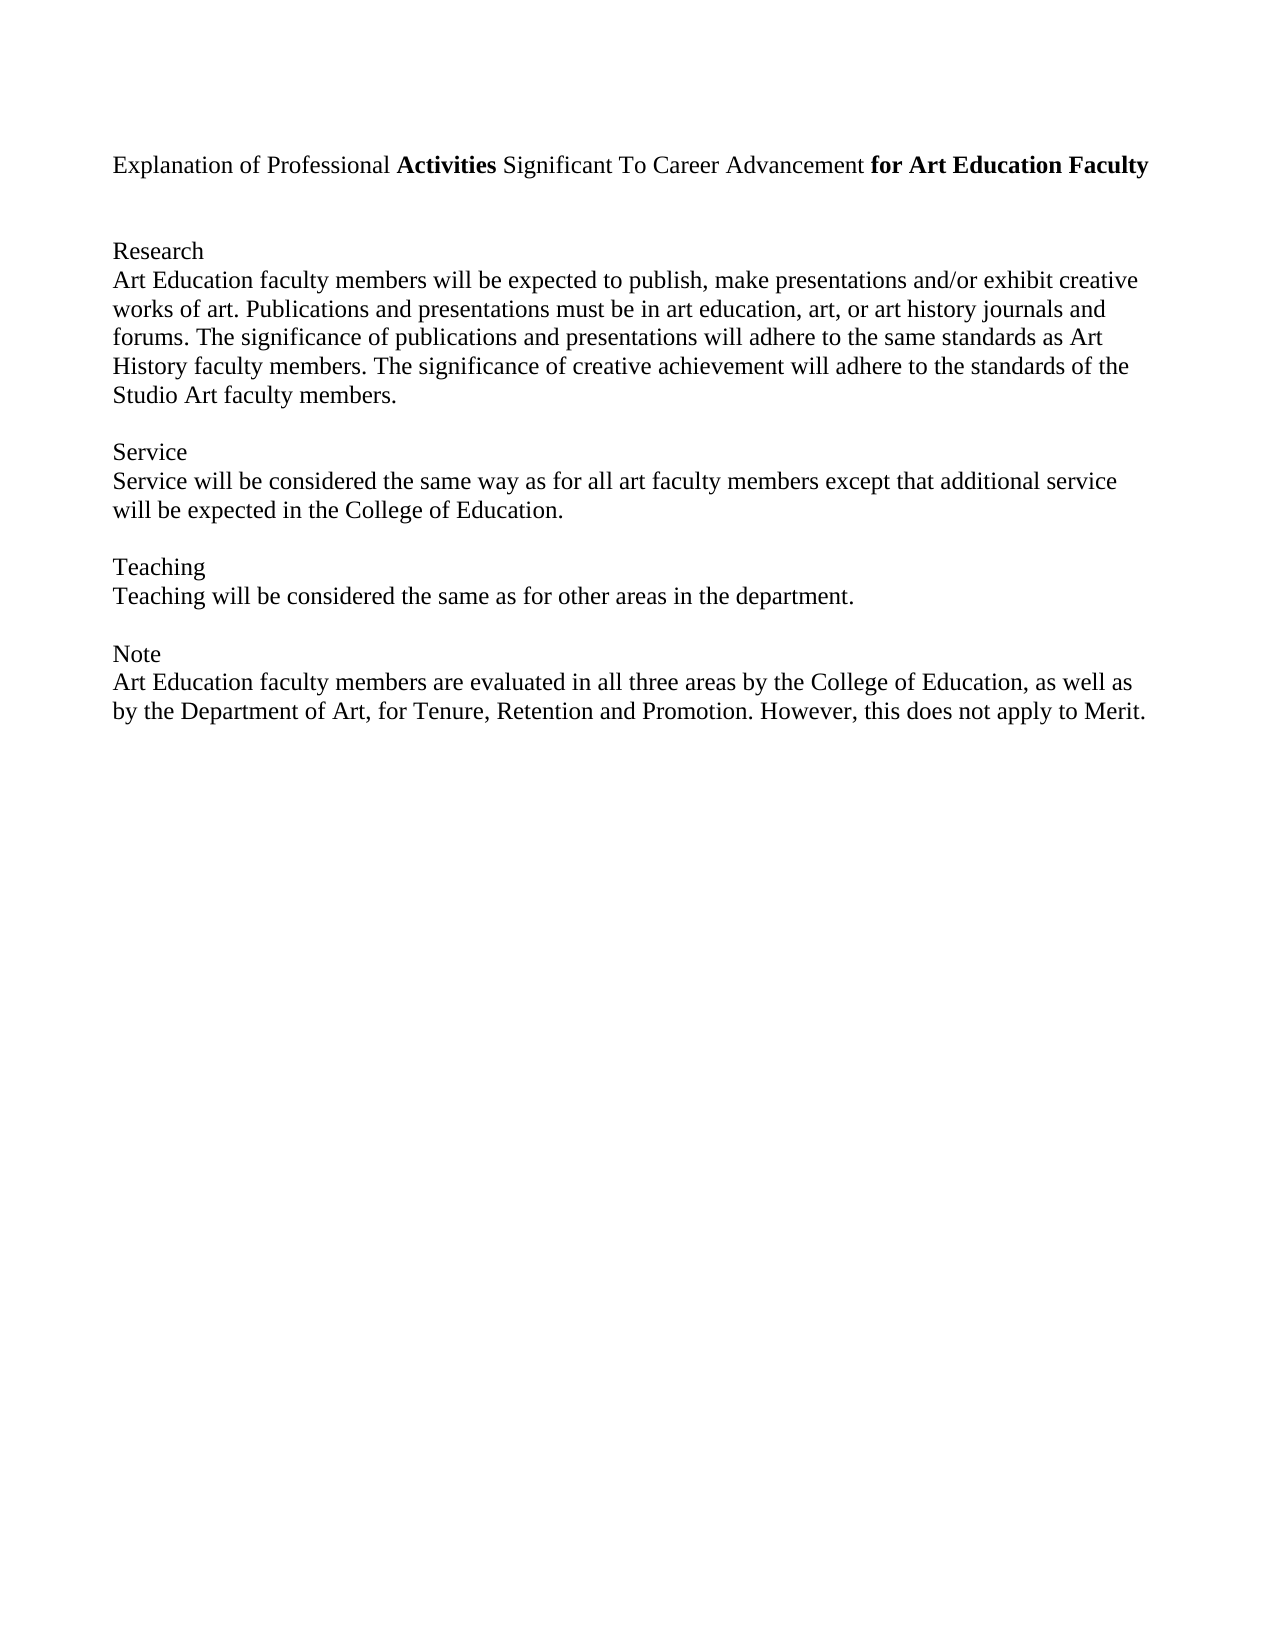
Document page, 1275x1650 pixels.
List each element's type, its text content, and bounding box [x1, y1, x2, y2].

text Service will be considered the same way as for all art faculty members except that additional service will be expected in the College of Education. [112, 466, 1162, 524]
text Service [112, 437, 1162, 466]
text Research [112, 236, 1162, 265]
text Art Education faculty members will be expected to publish, make presentations and/or exhibit creative works of art. Publications and presentations must be in art education, art, or art history journals and forums. The significance of publications and presentations will adhere to the same standards as Art History faculty members. The significance of creative achievement will adhere to the standards of the Studio Art faculty members. [112, 265, 1162, 409]
text Teaching [112, 552, 1162, 581]
text Teaching will be considered the same as for other areas in the department. [112, 581, 1162, 610]
text Art Education faculty members are evaluated in all three areas by the College of Education, as well as by the Department of Art, for Tenure, Retention and Promotion. However, this does not apply to Merit. [112, 667, 1162, 725]
text Note [112, 639, 1162, 667]
text Explanation of Professional Activities Significant To Career Advancement for Art Education Faculty [112, 150, 1162, 179]
